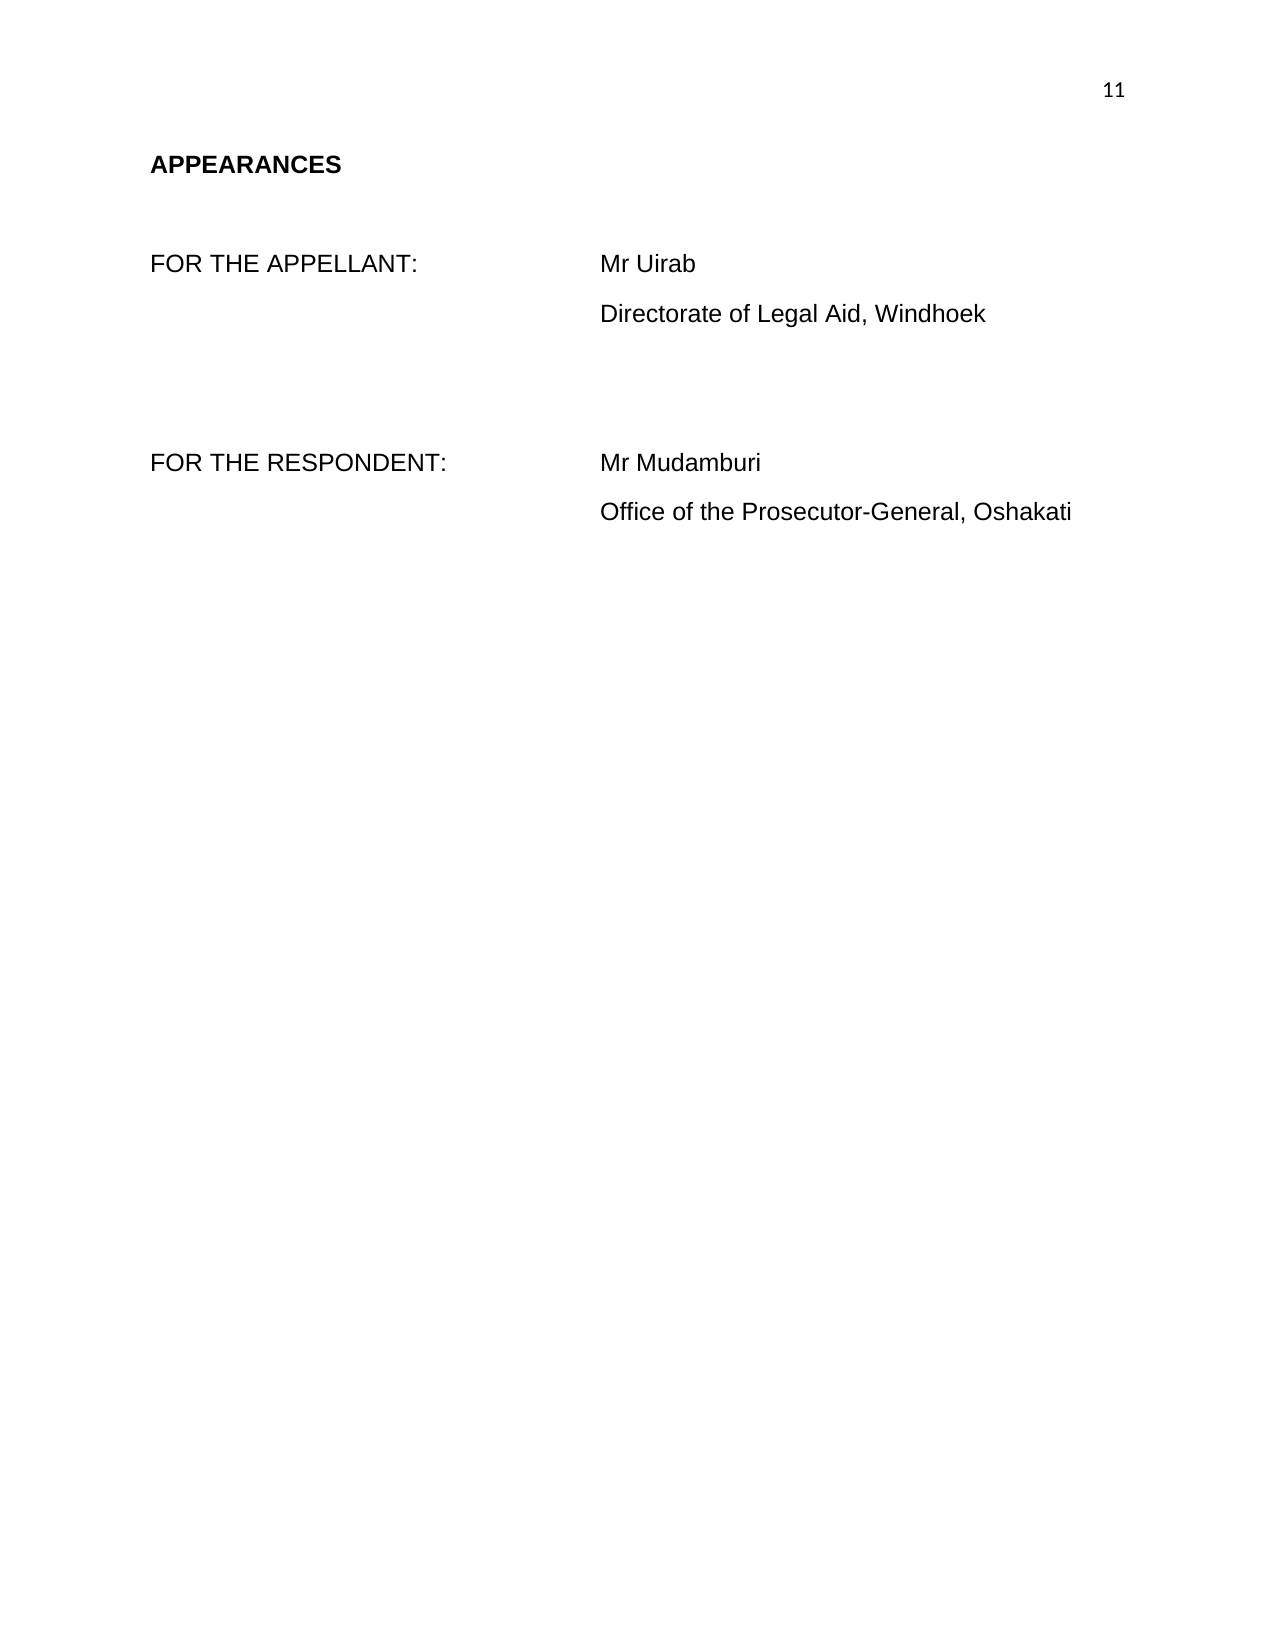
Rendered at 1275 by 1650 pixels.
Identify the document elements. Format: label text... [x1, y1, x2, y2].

text FOR THE APPELLANT: Mr Uirab [150, 249, 1125, 278]
text APPEARANCES [150, 150, 1125, 179]
text Directorate of Legal Aid, Windhoek [150, 299, 1125, 327]
text Office of the Prosecutor-General, Oshakati [150, 497, 1125, 526]
text FOR THE RESPONDENT: Mr Mudamburi [150, 447, 1125, 476]
